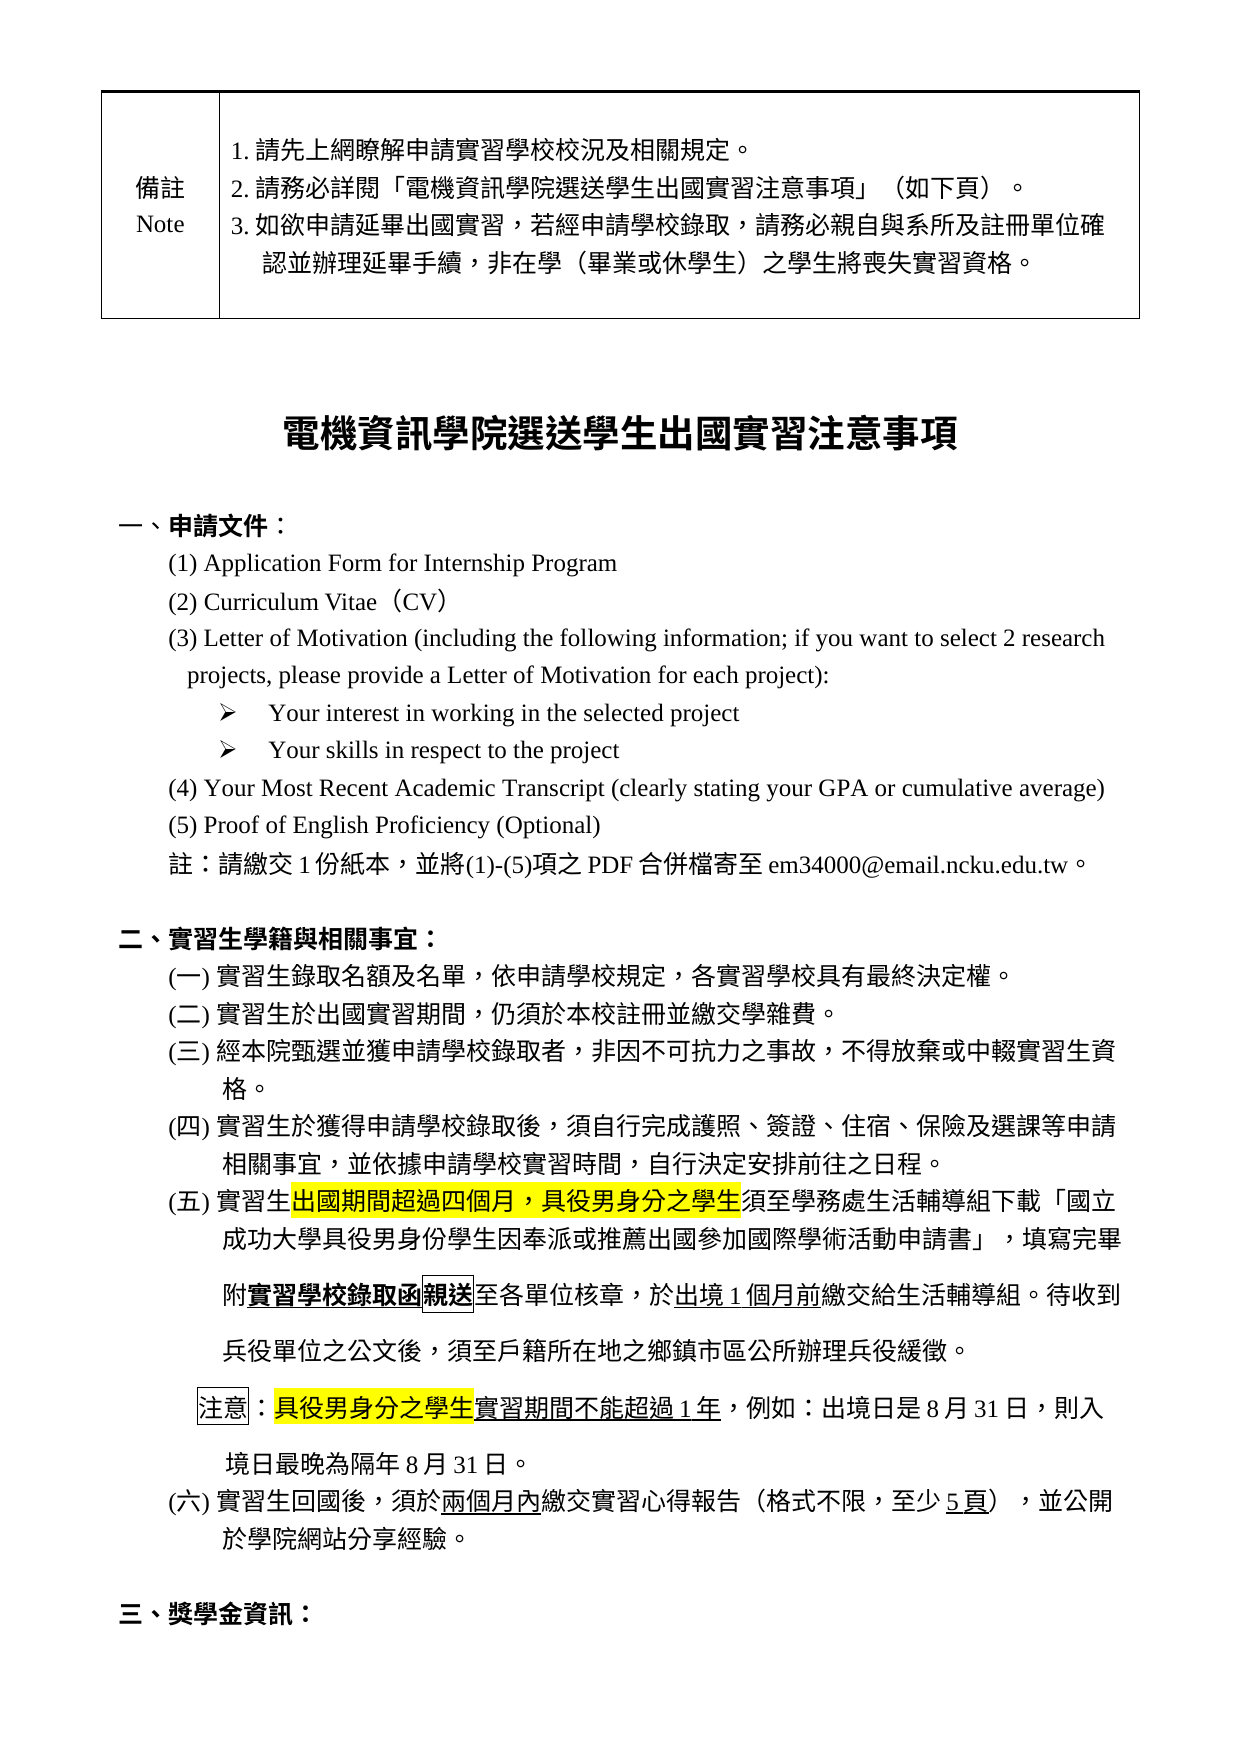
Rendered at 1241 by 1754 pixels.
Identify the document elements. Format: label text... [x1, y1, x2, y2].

list Your skills in respect to the project [218, 731, 1122, 769]
text (五) 實習生出國期間超過四個月，具役男身分之學生須至學務處生活輔導組下載「國立成功大學具役男身份學生因奉派或推薦出國參加國際學術活動申請書」，填寫完畢附實習學校錄取函親送至各單位核章，於出境1個月前繳交給生活輔導組。待收到兵役單位之公文後，須至戶籍所在地之鄉鎮市區公所辦理兵役緩徵。 [168, 1181, 1122, 1369]
text (3) Letter of Motivation (including the following information; if you want to select 2 research [118, 619, 1122, 656]
text (5) Proof of English Proficiency (Optional) [118, 806, 1122, 844]
text 二、實習生學籍與相關事宜： [118, 919, 1122, 956]
text (2) Curriculum Vitae（CV） [118, 581, 1122, 619]
text 一、申請文件： [118, 506, 1122, 544]
text (三) 經本院甄選並獲申請學校錄取者，非因不可抗力之事故，不得放棄或中輟實習生資格。 [168, 1031, 1122, 1106]
text (4) Your Most Recent Academic Transcript (clearly stating your GPA or cumulative average) [118, 769, 1122, 806]
table_cell 備註 Note [102, 93, 219, 318]
text (一) 實習生錄取名額及名單，依申請學校規定，各實習學校具有最終決定權。 [168, 956, 1122, 994]
text (六) 實習生回國後，須於兩個月內繳交實習心得報告（格式不限，至少5頁），並公開於學院網站分享經驗。 [168, 1481, 1122, 1556]
text (二) 實習生於出國實習期間，仍須於本校註冊並繳交學雜費。 [168, 994, 1122, 1031]
list Your interest in working in the selected project [218, 694, 1122, 731]
text 註：請繳交1份紙本，並將(1)-(5)項之PDF合併檔寄至em34000@email.ncku.edu.tw。 [118, 844, 1122, 881]
text (四) 實習生於獲得申請學校錄取後，須自行完成護照、簽證、住宿、保險及選課等申請相關事宜，並依據申請學校實習時間，自行決定安排前往之日程。 [168, 1106, 1122, 1181]
text (1) Application Form for Internship Program [118, 544, 1122, 581]
text projects, please provide a Letter of Motivation for each project): [118, 656, 1122, 694]
text 電機資訊學院選送學生出國實習注意事項 [118, 394, 1122, 469]
table_cell 1. 請先上網瞭解申請實習學校校況及相關規定。 2. 請務必詳閱「電機資訊學院選送學生出國實習注意事項」（如下頁）。 3. 如欲申請延畢出國實習，若經申請學校錄取，請務必親自與系所及註冊單位確認並辦理延畢手續，非在學（畢業或休學生）之學生將喪失實習資格。 [220, 93, 1139, 318]
text 注意：具役男身分之學生實習期間不能超過1年，例如：出境日是8月31日，則入境日最晚為隔年8月31日。 [172, 1369, 1122, 1481]
text 三、獎學金資訊： [118, 1594, 1122, 1631]
